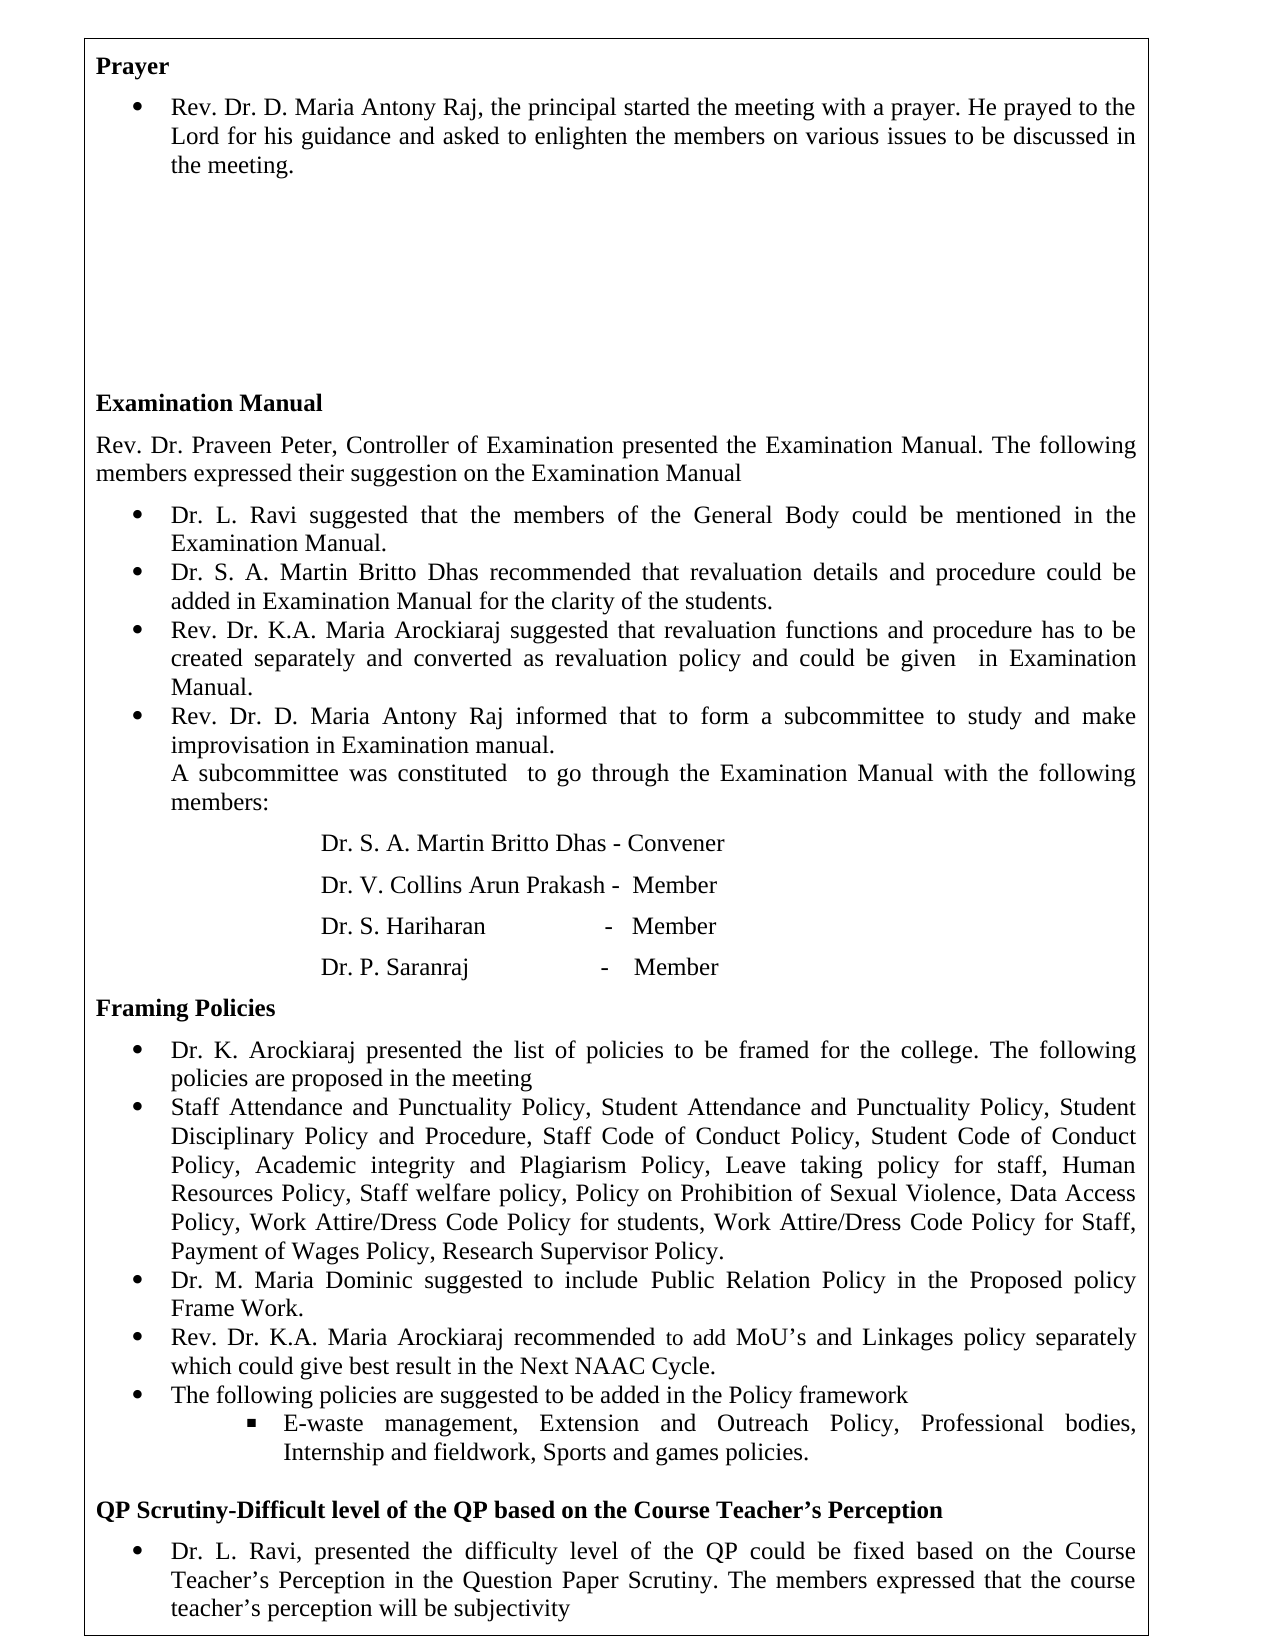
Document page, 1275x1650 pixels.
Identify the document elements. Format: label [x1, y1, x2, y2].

table_cell [85, 39, 1148, 1635]
